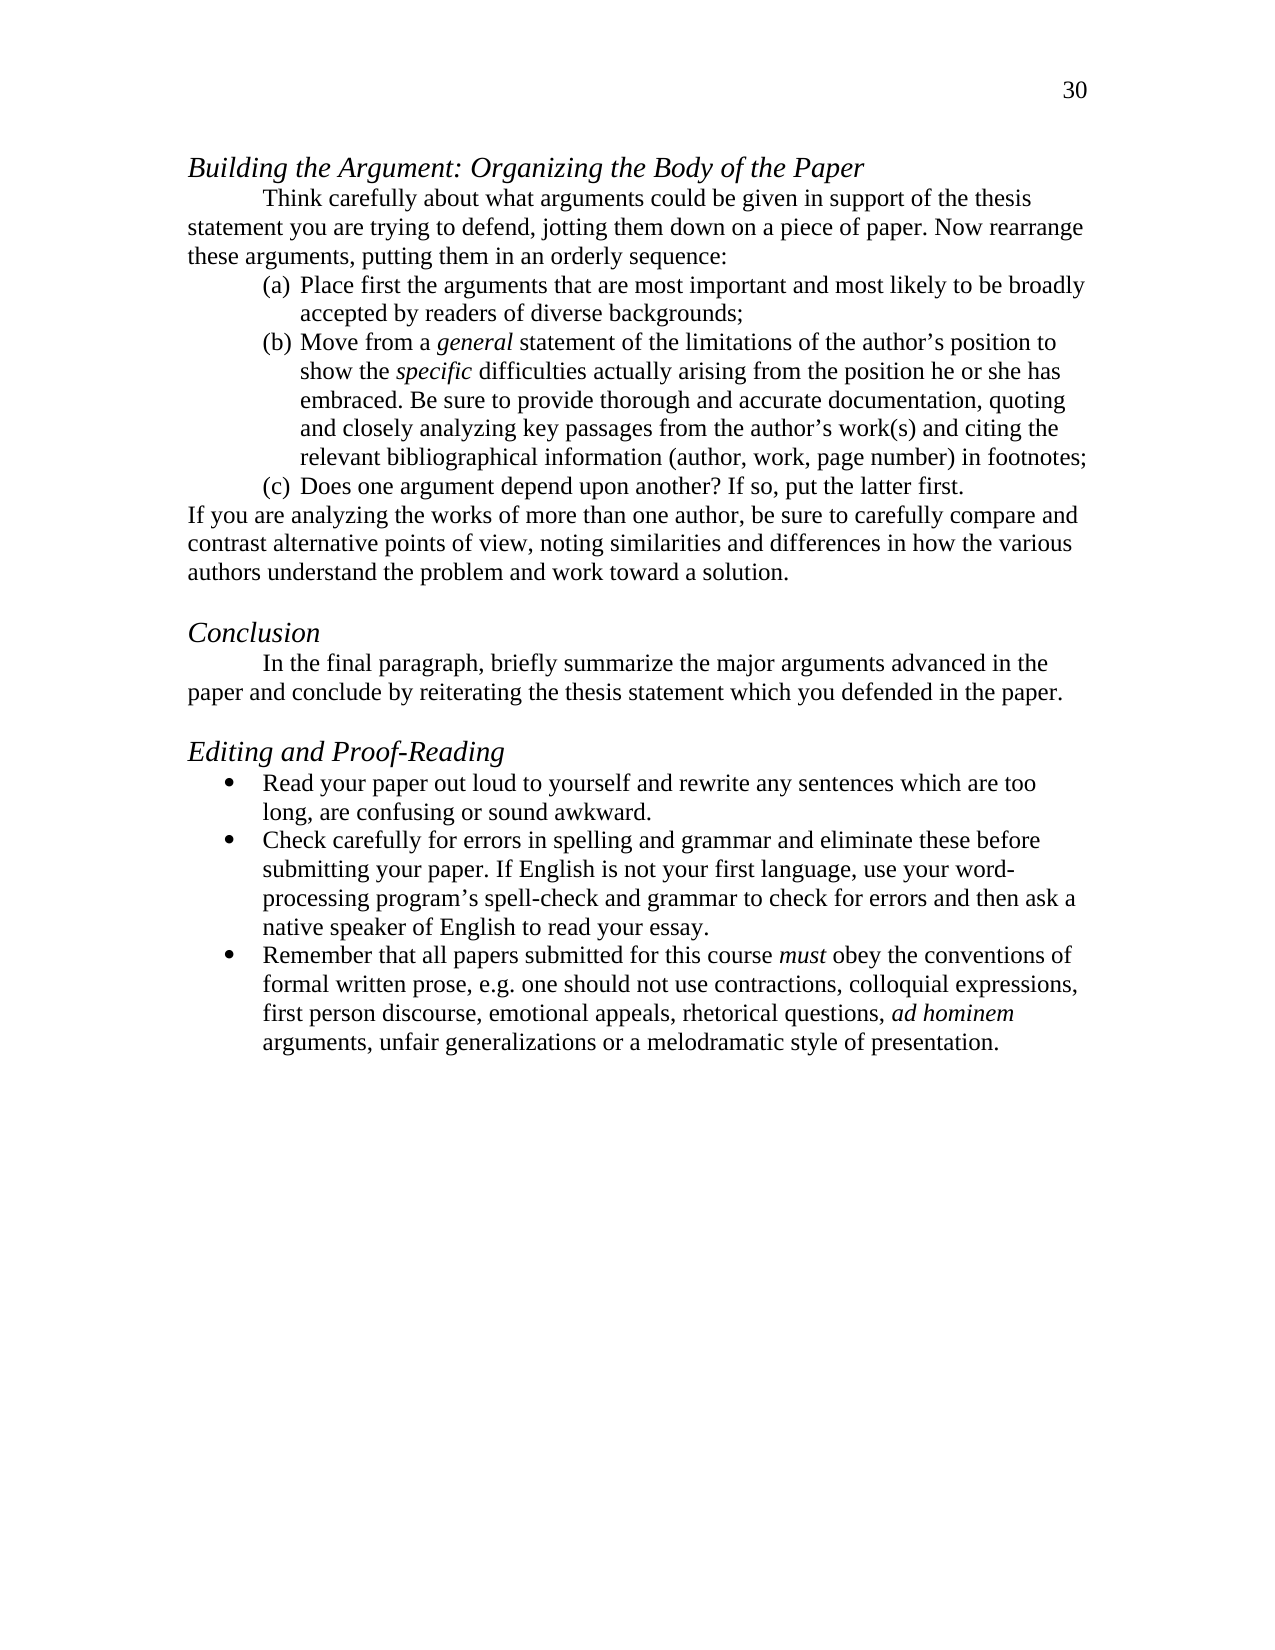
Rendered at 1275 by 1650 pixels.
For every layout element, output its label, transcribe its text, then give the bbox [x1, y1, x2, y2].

text If you are analyzing the works of more than one author, be sure to carefully compare and contrast alternative points of view, noting similarities and differences in how the various authors understand the problem and work toward a solution. [187, 500, 1087, 586]
list Check carefully for errors in spelling and grammar and eliminate these before submitting your paper. If English is not your first language, use your word-processing program’s spell-check and grammar to check for errors and then ask a native speaker of English to read your essay. [225, 826, 1087, 941]
subtitle Editing and Proof-Reading [187, 734, 1087, 768]
text In the final paragraph, briefly summarize the major arguments advanced in the paper and conclude by reiterating the thesis statement which you defended in the paper. [187, 648, 1087, 706]
list Place first the arguments that are most important and most likely to be broadly accepted by readers of diverse backgrounds; [262, 270, 1087, 327]
list Does one argument depend upon another? If so, put the latter first. [262, 471, 1087, 500]
text Think carefully about what arguments could be given in support of the thesis statement you are trying to defend, jotting them down on a piece of paper. Now rearrange these arguments, putting them in an orderly sequence: [187, 183, 1087, 270]
list Remember that all papers submitted for this course must obey the conventions of formal written prose, e.g. one should not use contractions, colloquial expressions, first person discourse, emotional appeals, rhetorical questions, ad hominem arguments, unfair generalizations or a melodramatic style of presentation. [225, 941, 1087, 1056]
list Move from a general statement of the limitations of the author’s position to show the specific difficulties actually arising from the position he or she has embraced. Be sure to provide thorough and accurate documentation, quoting and closely analyzing key passages from the author’s work(s) and citing the relevant bibliographical information (author, work, page number) in footnotes; [262, 327, 1087, 471]
list Read your paper out loud to yourself and rewrite any sentences which are too long, are confusing or sound awkward. [225, 768, 1087, 826]
text Building the Argument: Organizing the Body of the Paper [187, 150, 1087, 183]
subtitle Conclusion [187, 615, 1087, 648]
